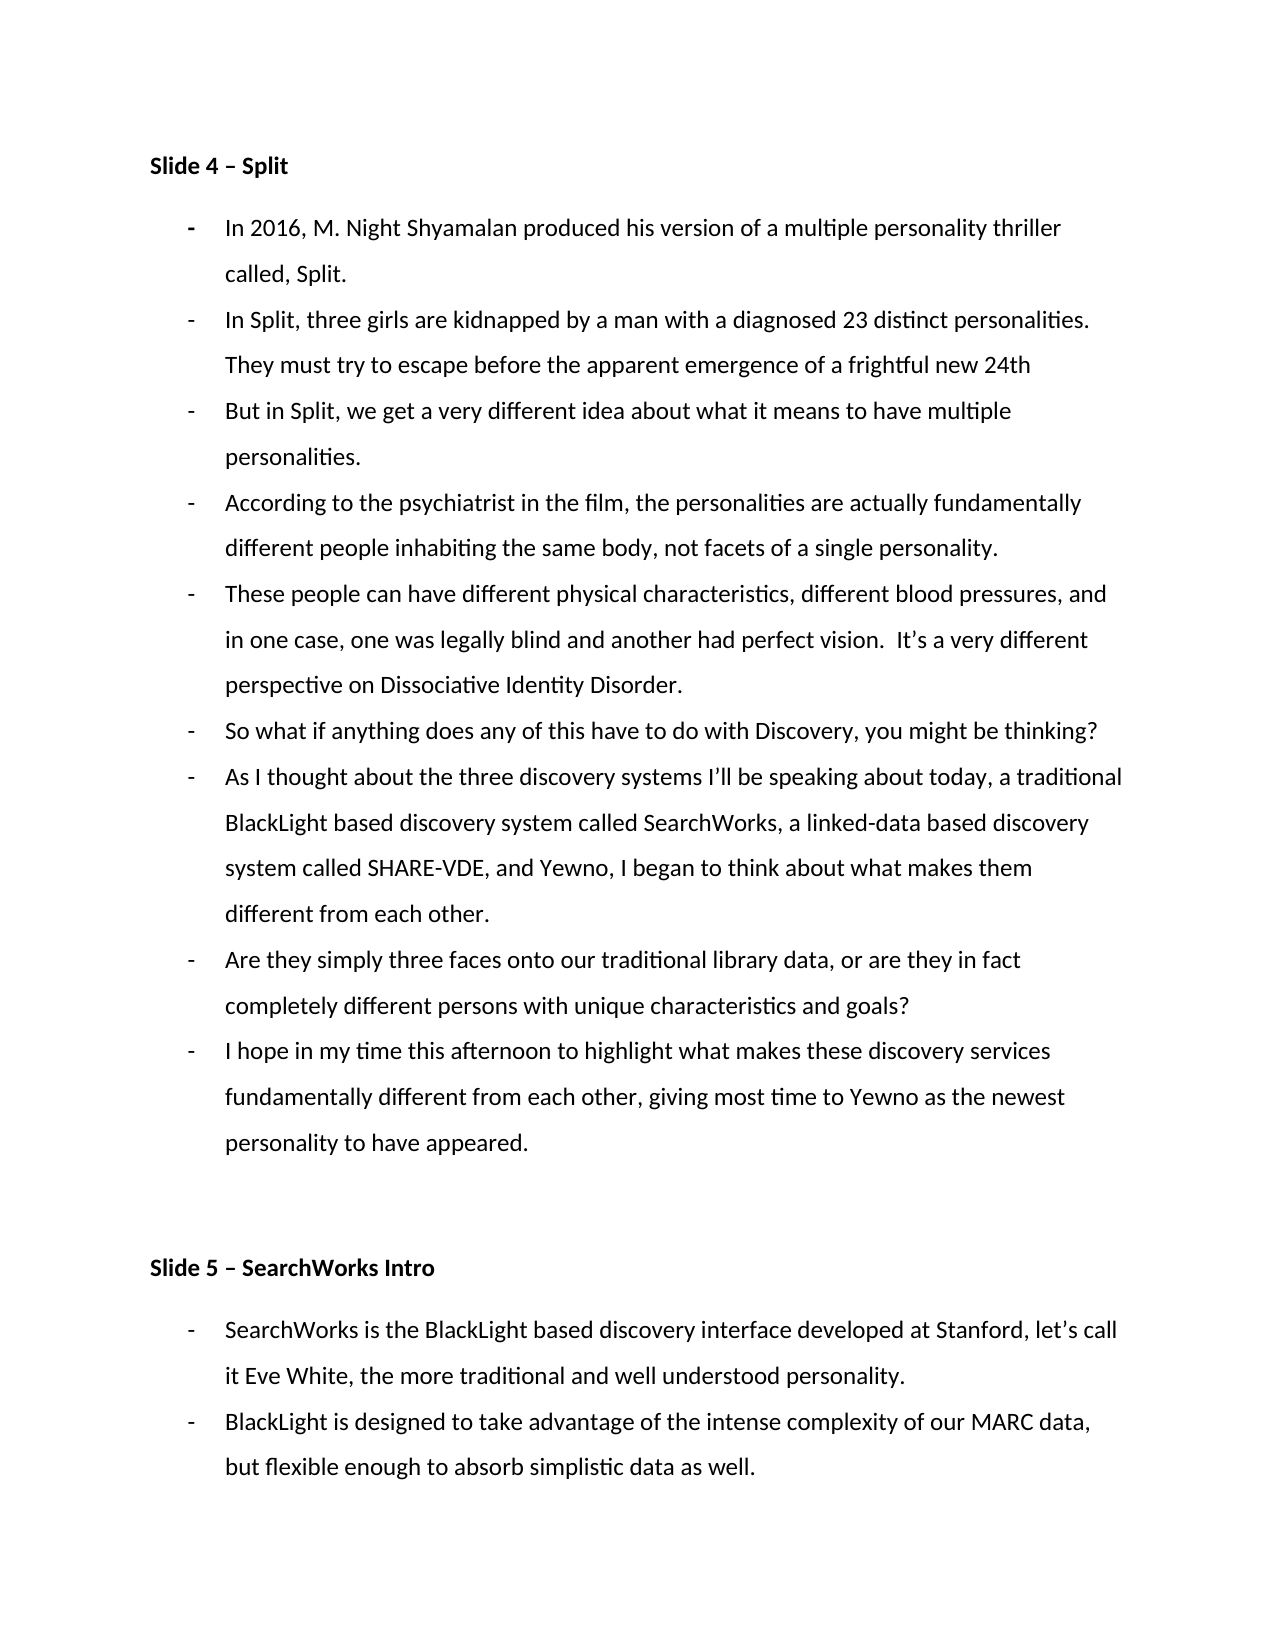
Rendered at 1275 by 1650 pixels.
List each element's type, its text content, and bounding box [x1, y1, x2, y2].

list In Split, three girls are kidnapped by a man with a diagnosed 23 distinct personalities. They must try to escape before the apparent emergence of a frightful new 24th [187, 304, 1125, 380]
list But in Split, we get a very different idea about what it means to have multiple personalities. [187, 395, 1125, 472]
text Slide 5 – SearchWorks Intro [150, 1252, 1125, 1282]
text Slide 4 – Split [150, 150, 1125, 181]
list In 2016, M. Night Shyamalan produced his version of a multiple personality thriller called, Split. [187, 212, 1125, 289]
list I hope in my time this afternoon to highlight what makes these discovery services fundamentally different from each other, giving most time to Yewno as the newest personality to have appeared. [187, 1036, 1125, 1157]
list BlackLight is designed to take advantage of the intense complexity of our MARC data, but flexible enough to absorb simplistic data as well. [187, 1406, 1125, 1482]
list So what if anything does any of this have to do with Discovery, you might be thinking? [187, 715, 1125, 746]
list According to the psychiatrist in the film, the personalities are actually fundamentally different people inhabiting the same body, not facets of a single personality. [187, 487, 1125, 563]
list SearchWorks is the BlackLight based discovery interface developed at Stanford, let’s call it Eve White, the more traditional and well understood personality. [187, 1314, 1125, 1390]
list As I thought about the three discovery systems I’ll be speaking about today, a traditional BlackLight based discovery system called SearchWorks, a linked-data based discovery system called SHARE-VDE, and Yewno, I began to think about what makes them different from each other. [187, 761, 1125, 929]
list These people can have different physical characteristics, different blood pressures, and in one case, one was legally blind and another had perfect vision. It’s a very different perspective on Dissociative Identity Disorder. [187, 578, 1125, 700]
list Are they simply three faces onto our traditional library data, or are they in fact completely different persons with unique characteristics and goals? [187, 944, 1125, 1020]
